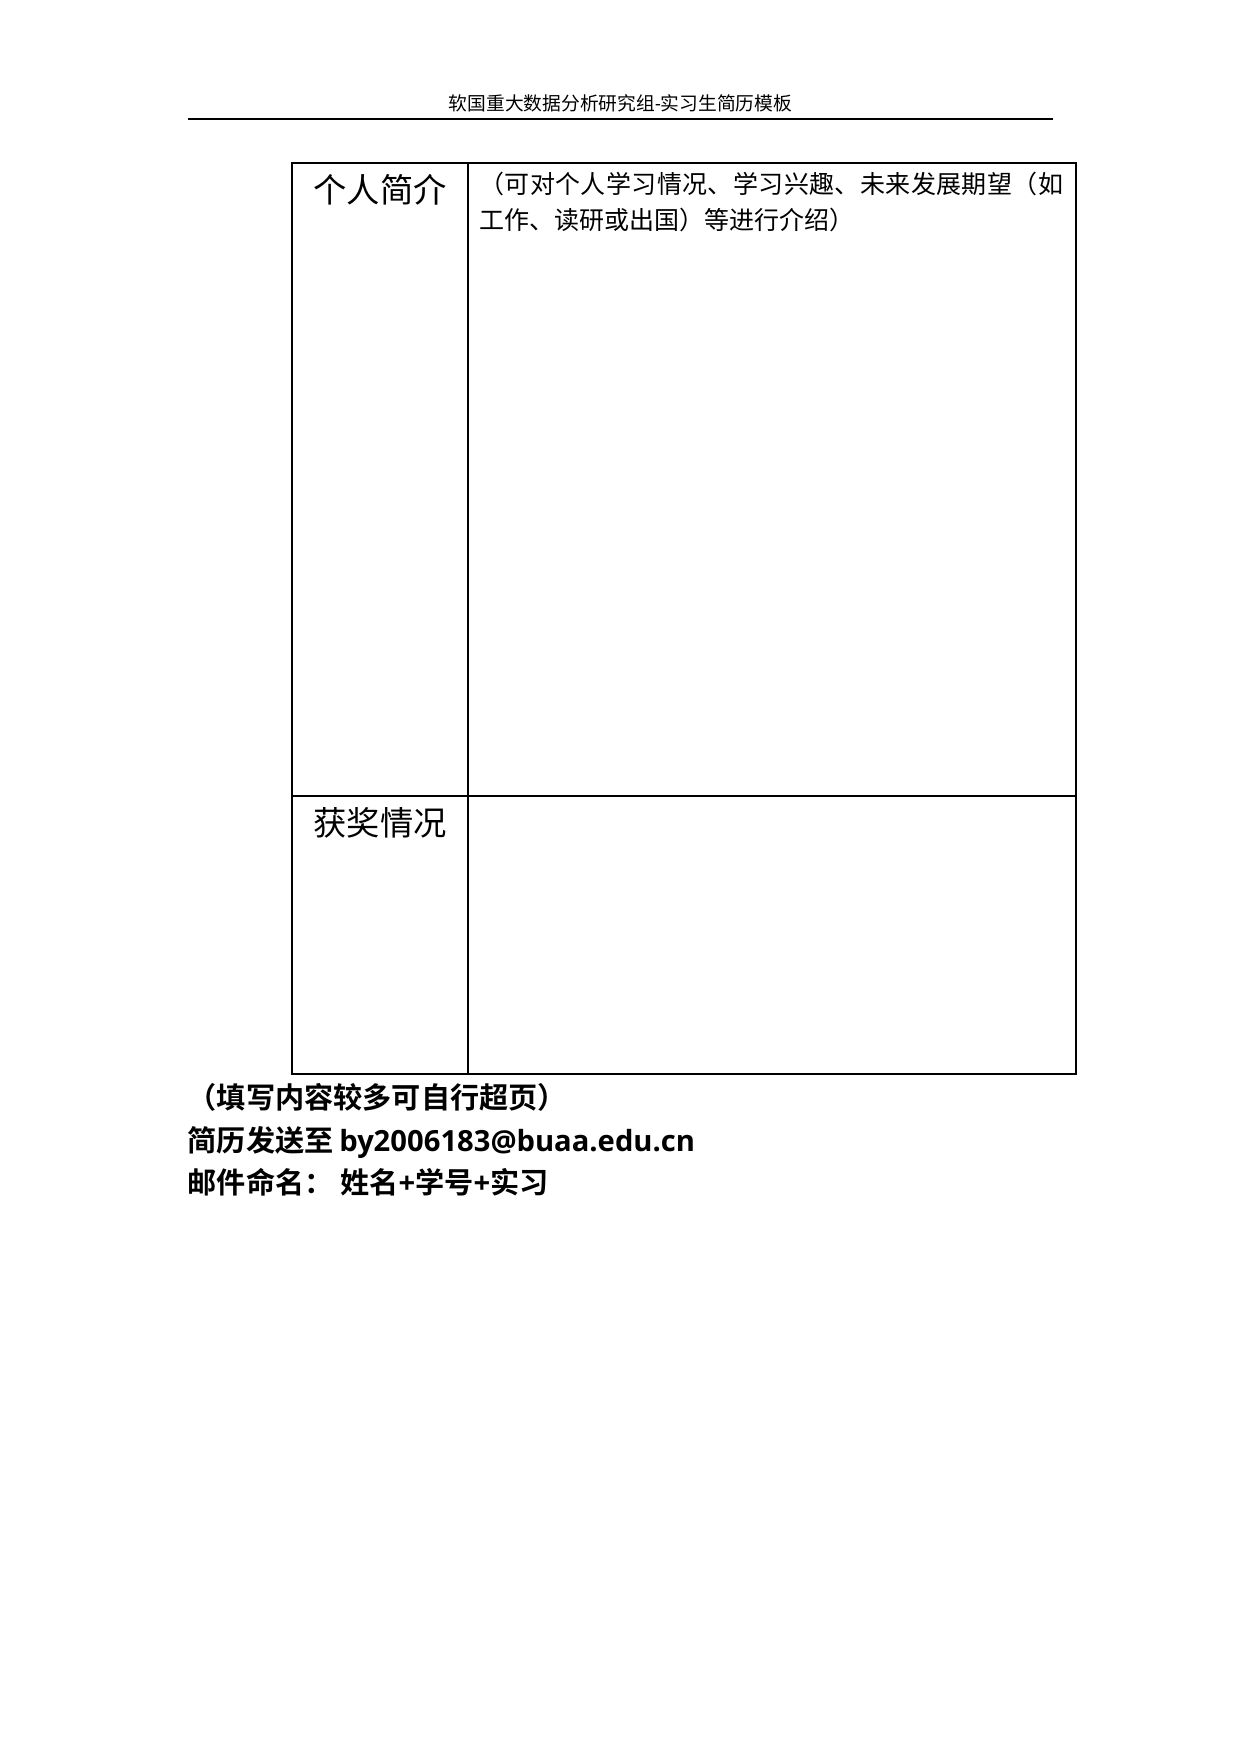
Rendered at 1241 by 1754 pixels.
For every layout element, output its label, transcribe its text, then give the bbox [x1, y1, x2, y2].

text 邮件命名： 姓名+学号+实习 [187, 1160, 1053, 1202]
table_cell 个人简介 [293, 164, 467, 795]
table_cell 获奖情况 [293, 797, 467, 1073]
table_cell [469, 797, 1075, 1073]
text 简历发送至by2006183@buaa.edu.cn [187, 1117, 1053, 1160]
text （填写内容较多可自行超页） [187, 1075, 1053, 1117]
table_cell （可对个人学习情况、学习兴趣、未来发展期望（如工作、读研或出国）等进行介绍） [469, 164, 1075, 795]
